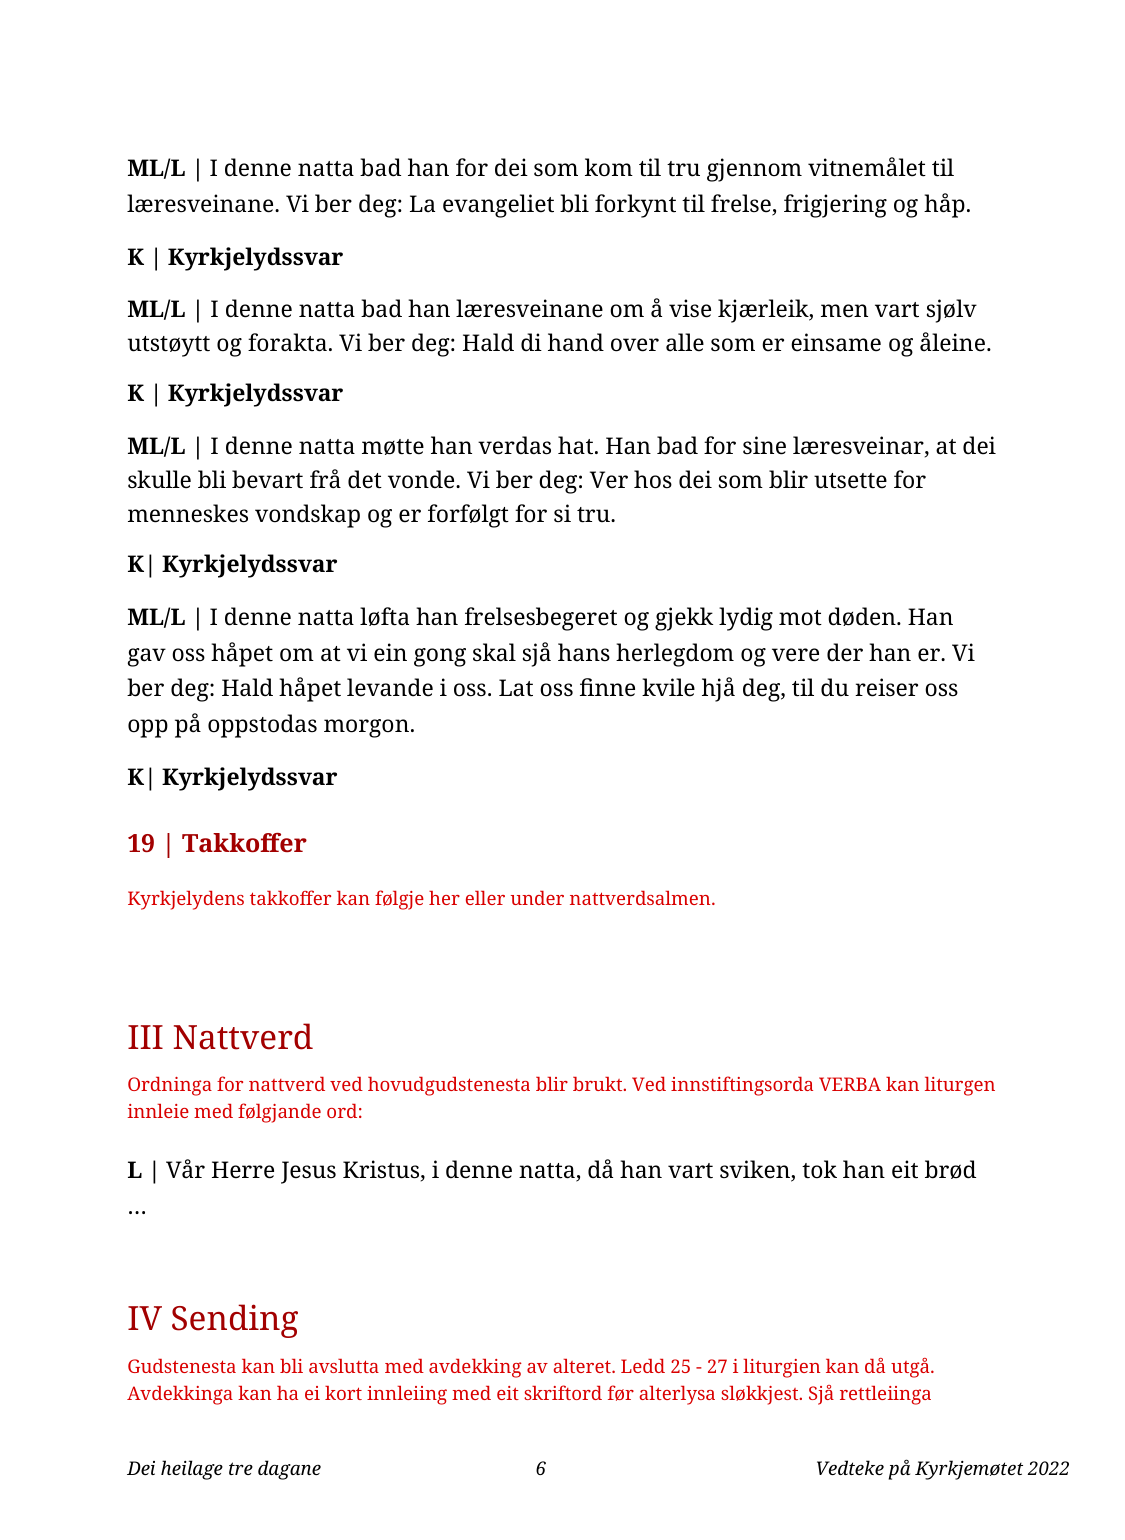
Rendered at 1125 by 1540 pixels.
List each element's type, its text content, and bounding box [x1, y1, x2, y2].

text K| Kyrkjelydssvar [127, 548, 998, 579]
text K | Kyrkjelydssvar [127, 241, 998, 272]
text K| Kyrkjelydssvar [127, 761, 998, 792]
subtitle 19 | Takkoffer [127, 826, 998, 860]
text Kyrkjelydens takkoffer kan følgje her eller under nattverdsalmen. [127, 885, 998, 911]
text K | Kyrkjelydssvar [127, 377, 998, 409]
text ML/L | I denne natta bad han læresveinane om å vise kjærleik, men vart sjølv utstøytt og forakta. Vi ber deg: Hald di hand over alle som er einsame og åleine. [127, 293, 998, 358]
text L | Vår Herre Jesus Kristus, i denne natta, då han vart sviken, tok han eit brød … [127, 1154, 998, 1221]
text ML/L | I denne natta møtte han verdas hat. Han bad for sine læresveinar, at dei skulle bli bevart frå det vonde. Vi ber deg: Ver hos dei som blir utsette for menneskes vondskap og er forfølgt for si tru. [127, 430, 998, 529]
text ML/L | I denne natta bad han for dei som kom til tru gjennom vitnemålet til læresveinane. Vi ber deg: La evangeliet bli forkynt til frelse, frigjering og håp. [127, 152, 998, 219]
subtitle III Nattverd [127, 1013, 998, 1059]
subtitle IV Sending [127, 1295, 998, 1340]
text Gudstenesta kan bli avslutta med avdekking av alteret. Ledd 25 - 27 i liturgien kan då utgå. Avdekkinga kan ha ei kort innleiing med eit skriftord før alterlysa sløkkjest. Sjå rettleiinga [127, 1353, 998, 1406]
text Ordninga for nattverd ved hovudgudstenesta blir brukt. Ved innstiftingsorda VERBA kan liturgen innleie med følgjande ord: [127, 1071, 998, 1124]
text ML/L | I denne natta løfta han frelsesbegeret og gjekk lydig mot døden. Han gav oss håpet om at vi ein gong skal sjå hans herlegdom og vere der han er. Vi ber deg: Hald håpet levande i oss. Lat oss finne kvile hjå deg, til du reiser oss opp på oppstodas morgon. [127, 601, 998, 739]
